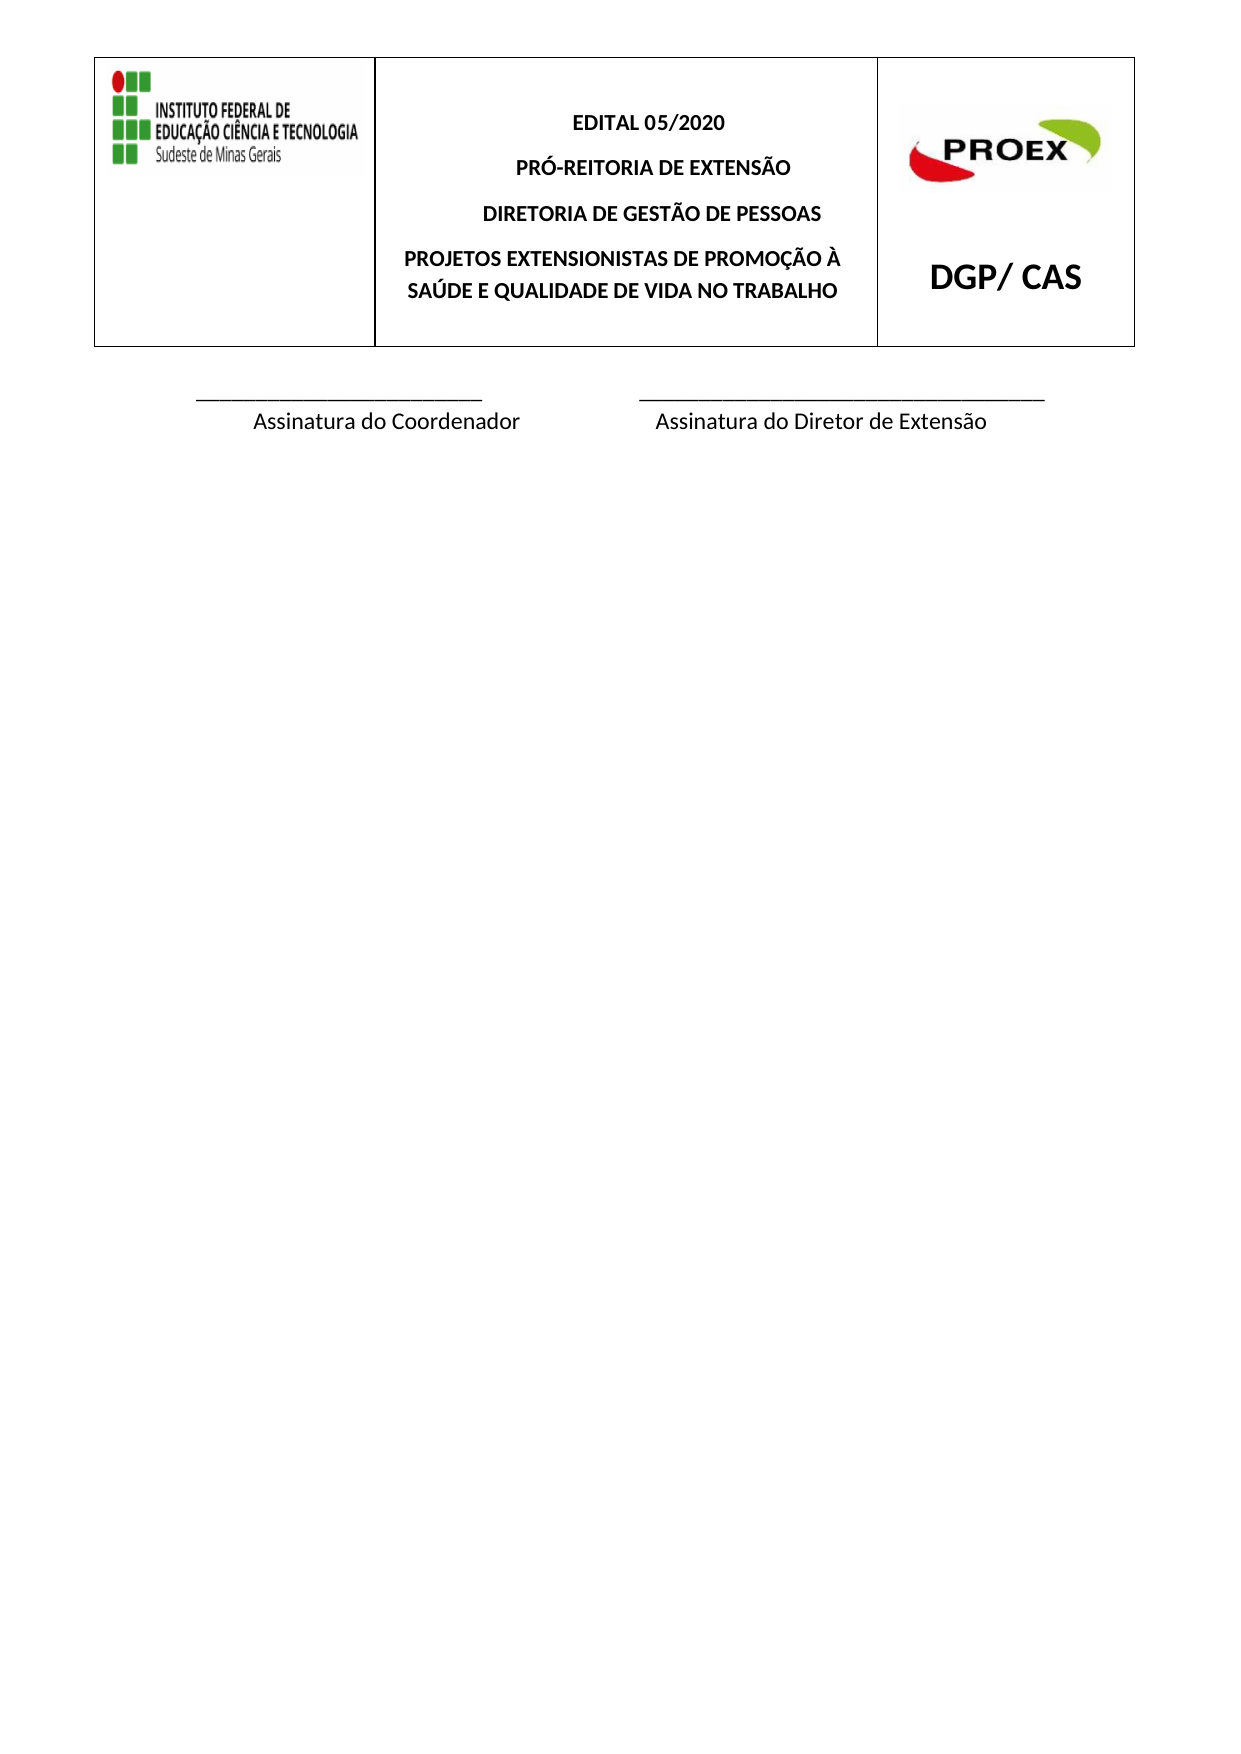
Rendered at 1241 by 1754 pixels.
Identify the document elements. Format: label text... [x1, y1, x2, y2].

text Assinatura do Coordenador Assinatura do Diretor de Extensão [94, 406, 1146, 436]
picture [898, 105, 1113, 193]
text ________________________ __________________________________ [94, 375, 1146, 404]
picture [105, 58, 364, 177]
